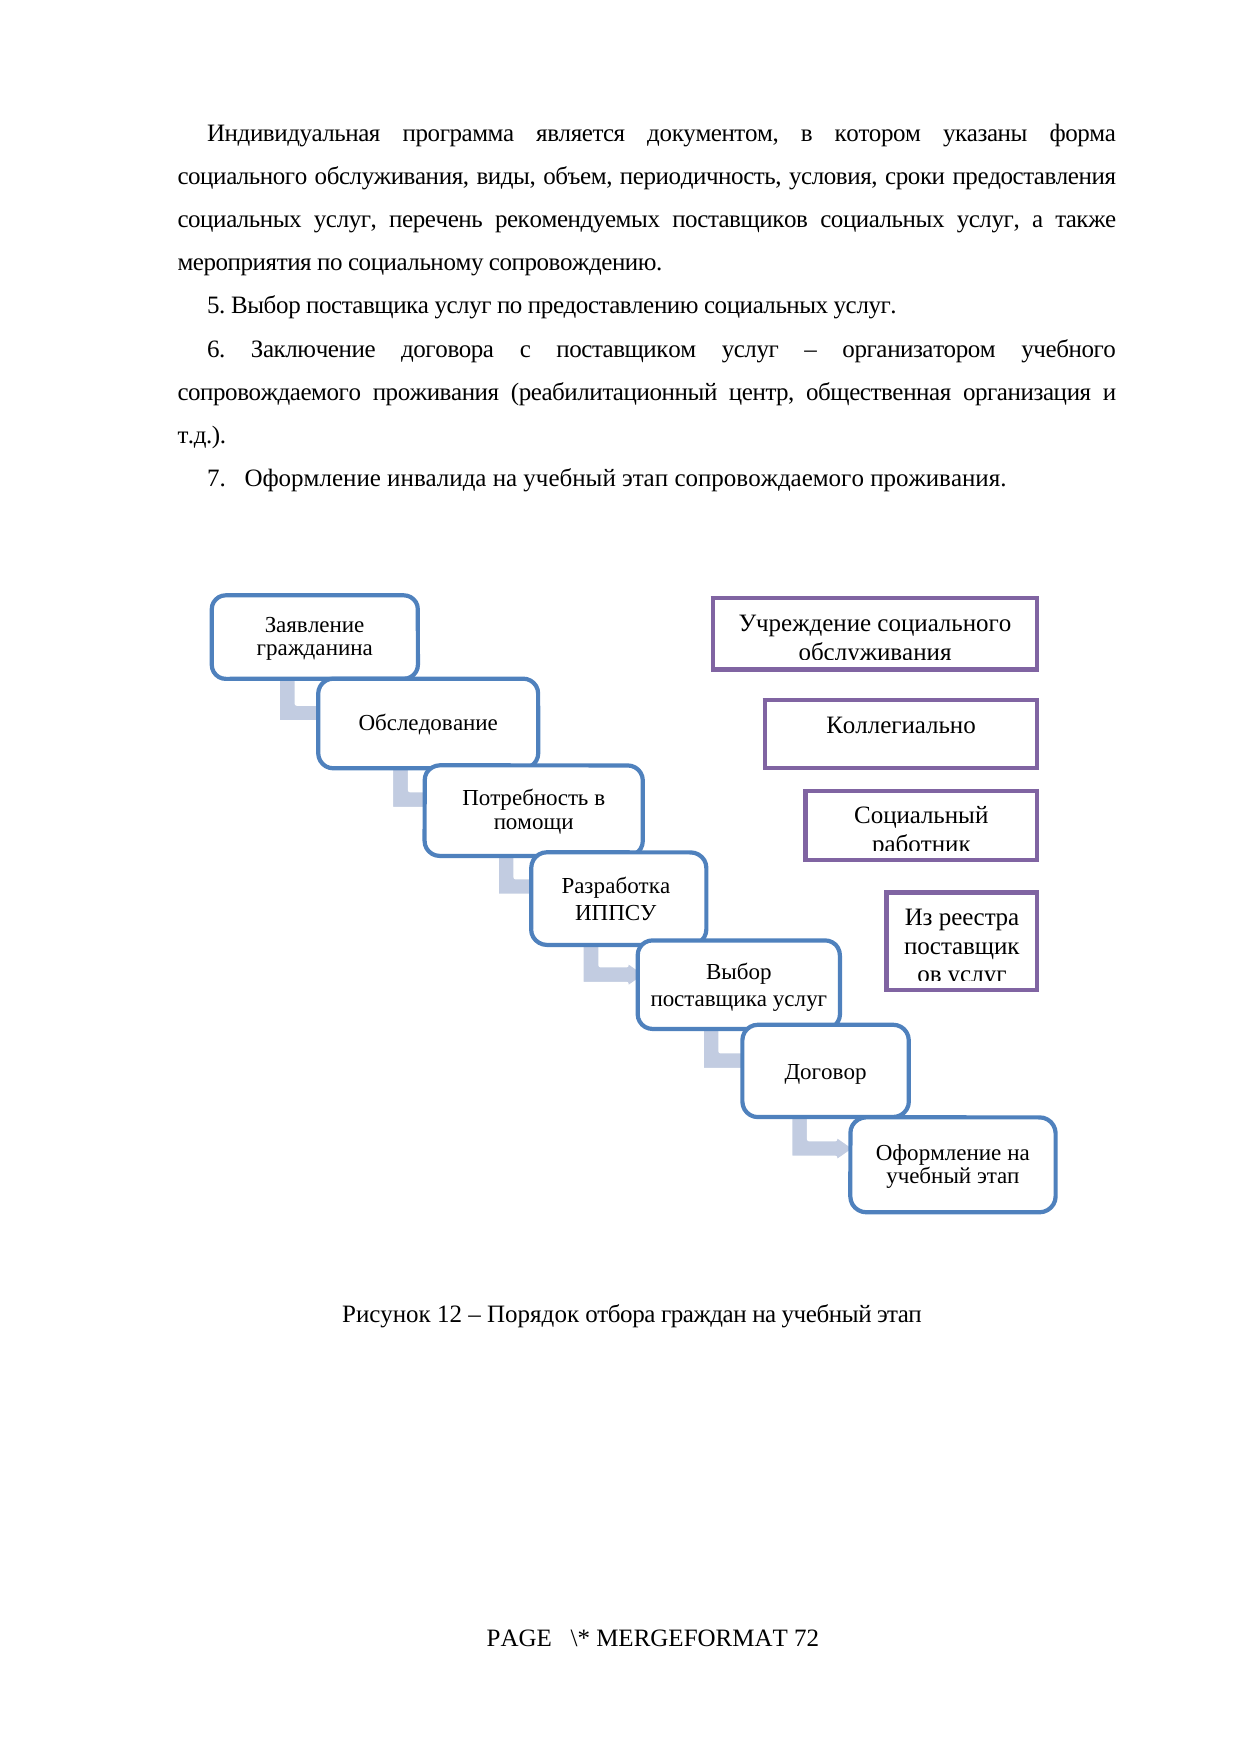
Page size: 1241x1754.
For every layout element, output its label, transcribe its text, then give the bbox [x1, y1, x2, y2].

text Индивидуальная программа является документом, в котором указаны форма социального обслуживания, виды, объем, периодичность, условия, сроки предоставления социальных услуг, перечень рекомендуемых поставщиков социальных услуг, а также мероприятия по социальному сопровождению. [177, 118, 1116, 276]
text 5. Выбор поставщика услуг по предоставлению социальных услуг. [177, 291, 1116, 319]
text 6. Заключение договора с поставщиком услуг – организатором учебного сопровождаемого проживания (реабилитационный центр, общественная организация и т.д.). [177, 334, 1116, 449]
text Рисунок 12 – Порядок отбора граждан на учебный этап [148, 1299, 1116, 1327]
list Оформление инвалида на учебный этап сопровождаемого проживания. [207, 463, 1122, 492]
